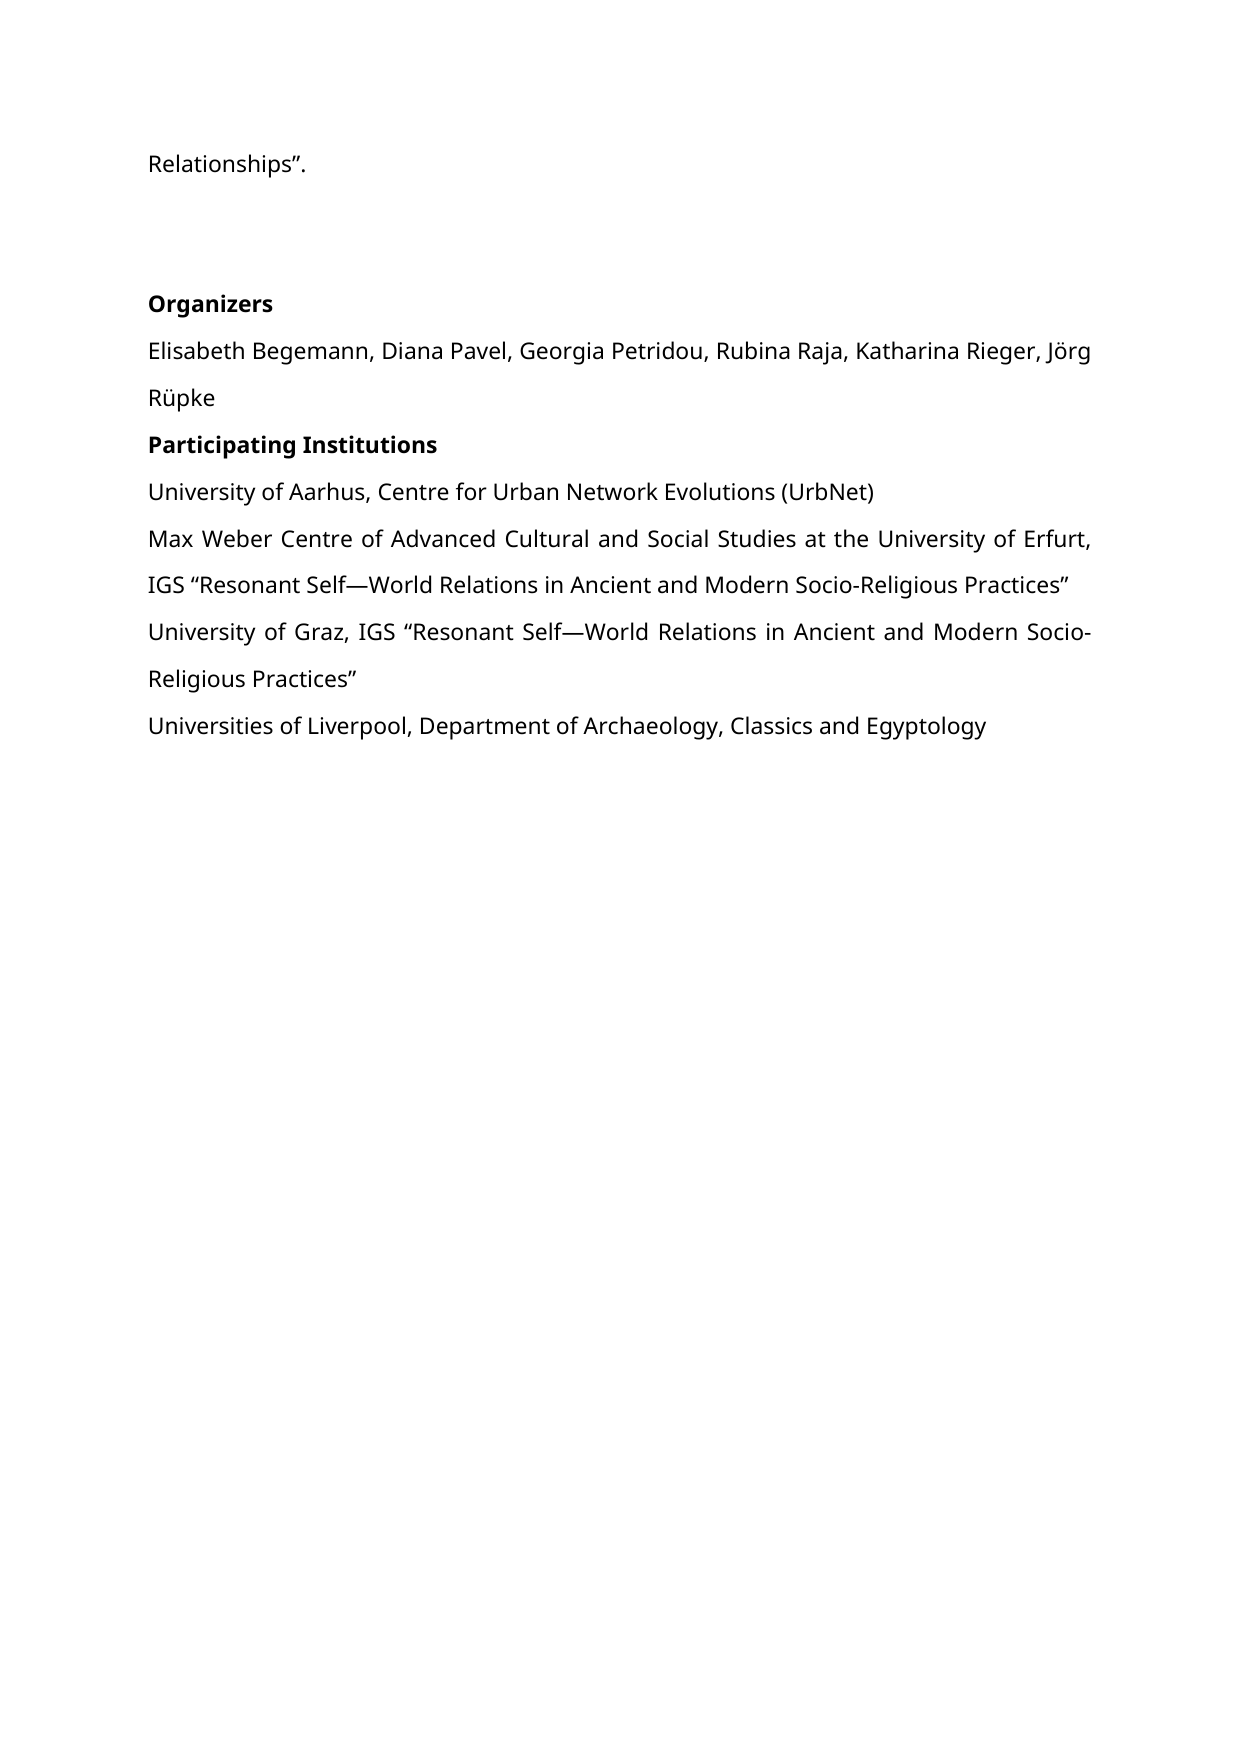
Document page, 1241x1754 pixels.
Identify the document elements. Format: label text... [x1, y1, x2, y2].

text Participating Institutions [148, 429, 1093, 460]
text University of Graz, IGS “Resonant Self—World Relations in Ancient and Modern Socio-Religious Practices” [148, 616, 1093, 694]
text University of Aarhus, Centre for Urban Network Evolutions (UrbNet) [148, 476, 1093, 507]
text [148, 148, 1093, 179]
text Max Weber Centre of Advanced Cultural and Social Studies at the University of Erfurt, IGS “Resonant Self—World Relations in Ancient and Modern Socio-Religious Practices” [148, 523, 1093, 601]
text Elisabeth Begemann, Diana Pavel, Georgia Petridou, Rubina Raja, Katharina Rieger, Jörg Rüpke [148, 335, 1093, 413]
text Organizers [148, 288, 1093, 319]
text Universities of Liverpool, Department of Archaeology, Classics and Egyptology [148, 710, 1093, 741]
